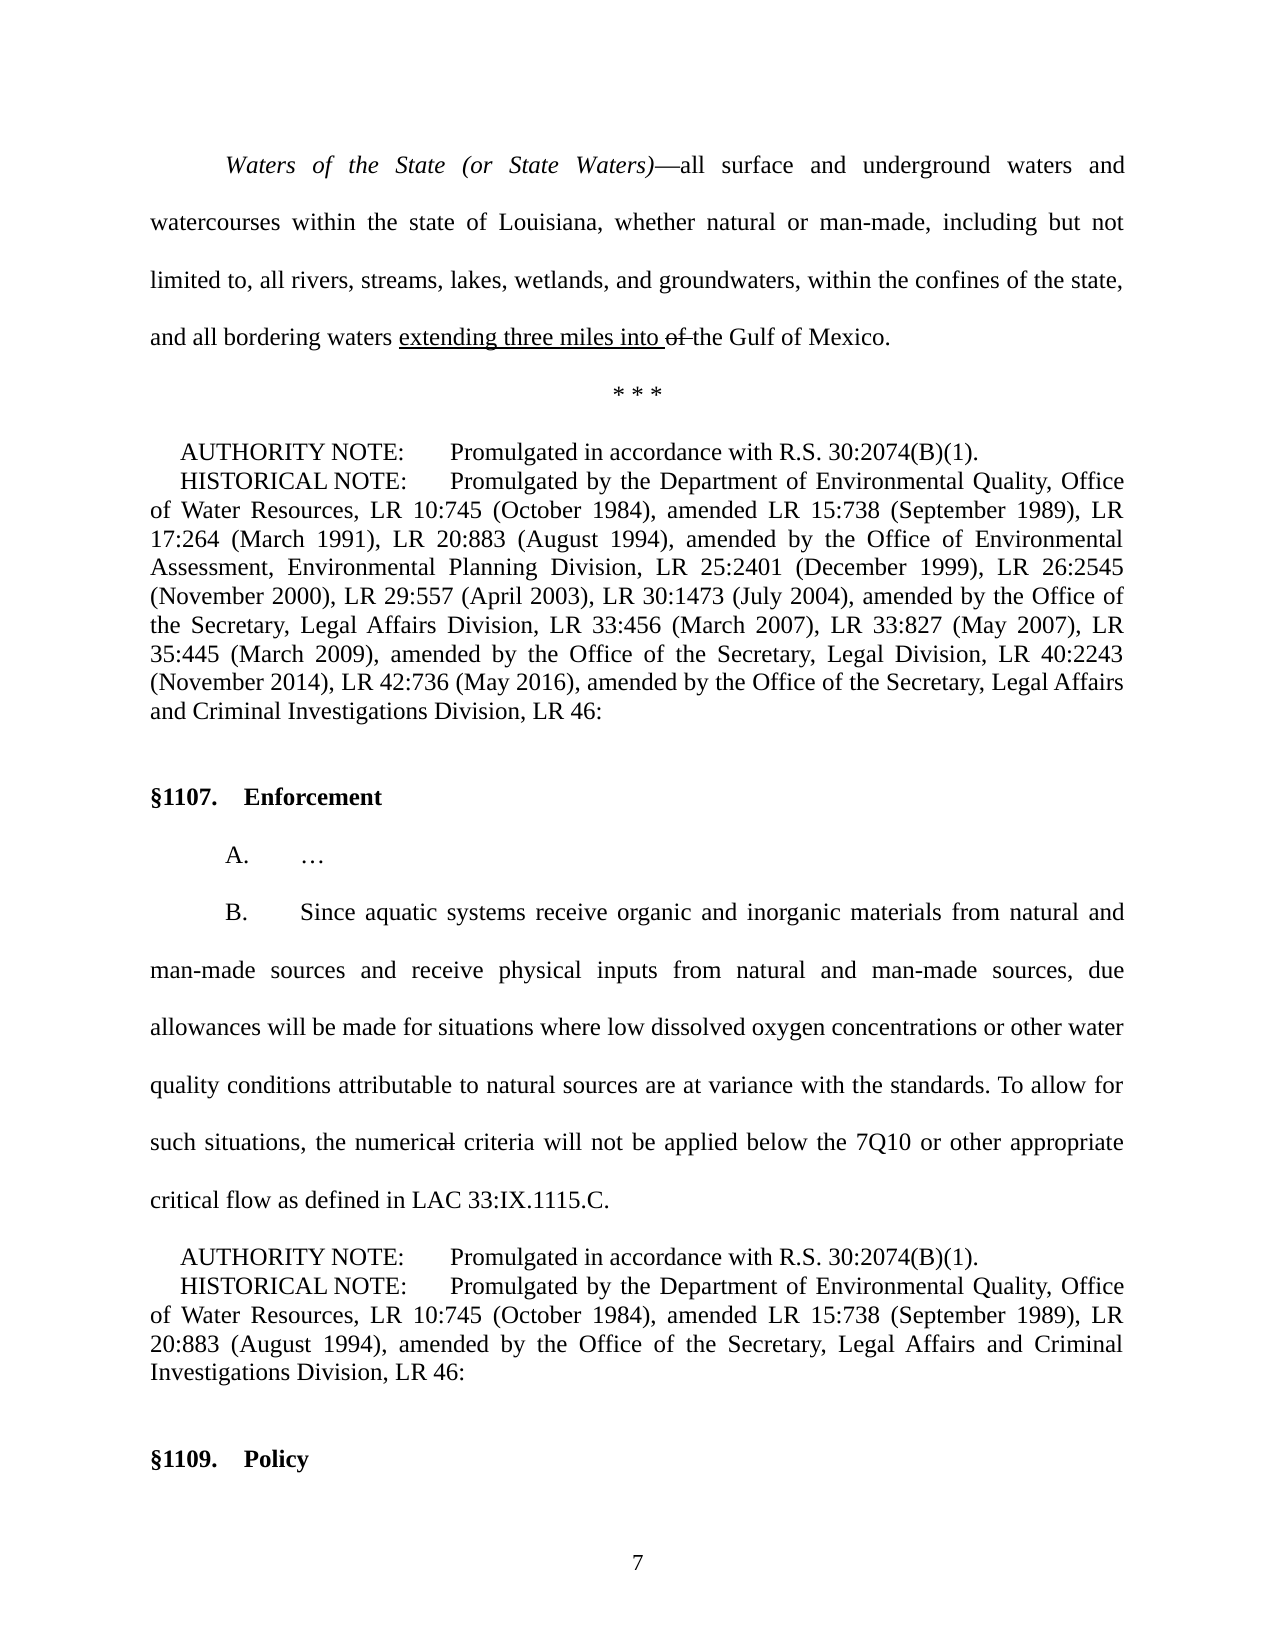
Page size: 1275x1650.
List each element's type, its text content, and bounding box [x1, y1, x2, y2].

text AUTHORITY NOTE: Promulgated in accordance with R.S. 30:2074(B)(1). [150, 1242, 1125, 1271]
text AUTHORITY NOTE: Promulgated in accordance with R.S. 30:2074(B)(1). [150, 437, 1125, 466]
text §1109. Policy [150, 1444, 1125, 1472]
text Waters of the State (or State Waters)—all surface and underground waters and watercourses within the state of Louisiana, whether natural or man-made, including but not limited to, all rivers, streams, lakes, wetlands, and groundwaters, within the confines of the state, and all bordering waters extending three miles into of the Gulf of Mexico. [150, 150, 1125, 351]
text B. Since aquatic systems receive organic and inorganic materials from natural and man-made sources and receive physical inputs from natural and man-made sources, due allowances will be made for situations where low dissolved oxygen concentrations or other water quality conditions attributable to natural sources are at variance with the standards. To allow for such situations, the numerical criteria will not be applied below the 7Q10 or other appropriate critical flow as defined in LAC 33:IX.1115.C. [150, 897, 1125, 1214]
text §1107. Enforcement [150, 782, 1125, 811]
text HISTORICAL NOTE: Promulgated by the Department of Environmental Quality, Office of Water Resources, LR 10:745 (October 1984), amended LR 15:738 (September 1989), LR 20:883 (August 1994), amended by the Office of the Secretary, Legal Affairs and Criminal Investigations Division, LR 46: [150, 1271, 1125, 1386]
text * * * [150, 380, 1125, 409]
text A. … [150, 840, 1125, 869]
text HISTORICAL NOTE: Promulgated by the Department of Environmental Quality, Office of Water Resources, LR 10:745 (October 1984), amended LR 15:738 (September 1989), LR 17:264 (March 1991), LR 20:883 (August 1994), amended by the Office of Environmental Assessment, Environmental Planning Division, LR 25:2401 (December 1999), LR 26:2545 (November 2000), LR 29:557 (April 2003), LR 30:1473 (July 2004), amended by the Office of the Secretary, Legal Affairs Division, LR 33:456 (March 2007), LR 33:827 (May 2007), LR 35:445 (March 2009), amended by the Office of the Secretary, Legal Division, LR 40:2243 (November 2014), LR 42:736 (May 2016), amended by the Office of the Secretary, Legal Affairs and Criminal Investigations Division, LR 46: [150, 466, 1125, 725]
